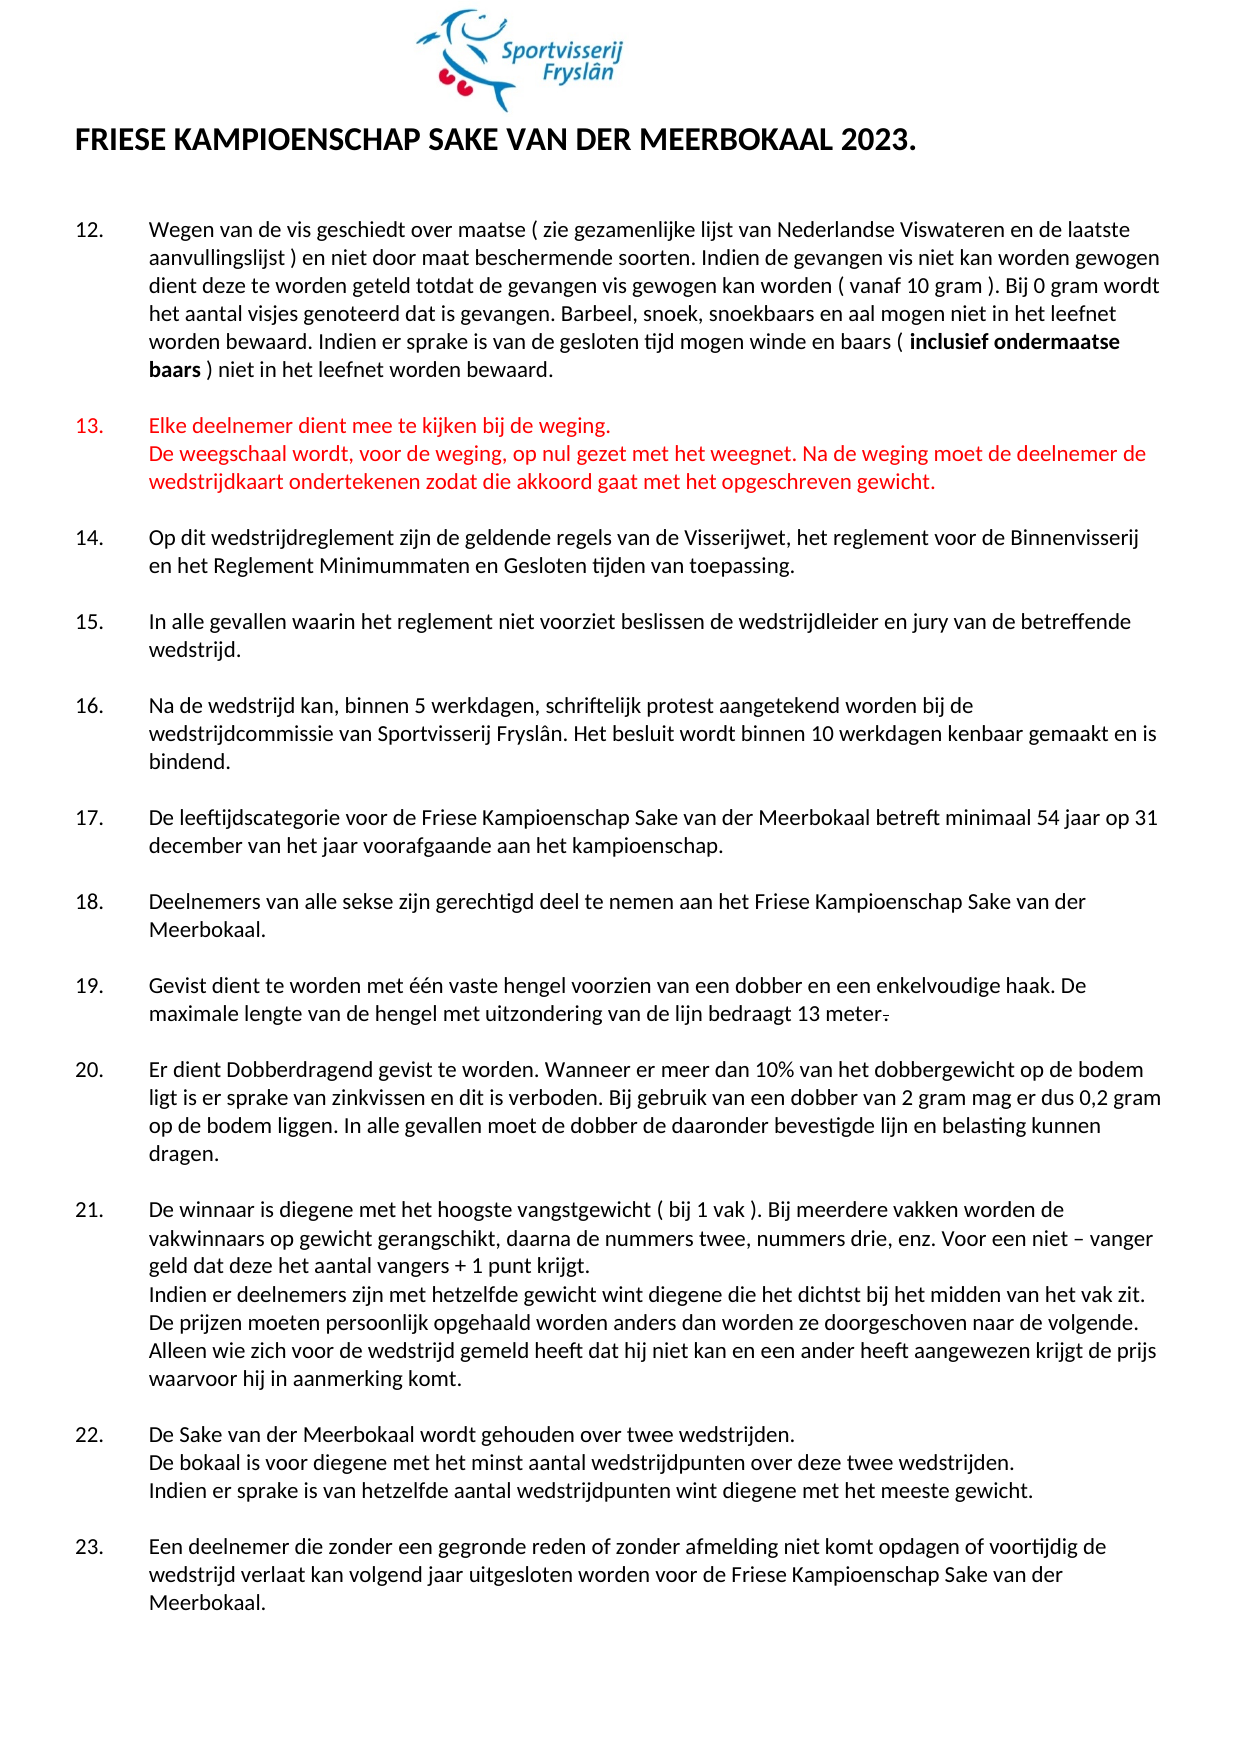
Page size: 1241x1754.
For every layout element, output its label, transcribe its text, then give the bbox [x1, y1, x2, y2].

text Indien er deelnemers zijn met hetzelfde gewicht wint diegene die het dichtst bij het midden van het vak zit. De prijzen moeten persoonlijk opgehaald worden anders dan worden ze doorgeschoven naar de volgende. Alleen wie zich voor de wedstrijd gemeld heeft dat hij niet kan en een ander heeft aangewezen krijgt de prijs waarvoor hij in aanmerking komt. [75, 1280, 1165, 1392]
text 12. Wegen van de vis geschiedt over maatse ( zie gezamenlijke lijst van Nederlandse Viswateren en de laatste aanvullingslijst ) en niet door maat beschermende soorten. Indien de gevangen vis niet kan worden gewogen dient deze te worden geteld totdat de gevangen vis gewogen kan worden ( vanaf 10 gram ). Bij 0 gram wordt het aantal visjes genoteerd dat is gevangen. Barbeel, snoek, snoekbaars en aal mogen niet in het leefnet worden bewaard. Indien er sprake is van de gesloten tijd mogen winde en baars ( inclusief ondermaatse baars ) niet in het leefnet worden bewaard. [75, 215, 1165, 383]
picture [403, 0, 629, 116]
text 21. De winnaar is diegene met het hoogste vangstgewicht ( bij 1 vak ). Bij meerdere vakken worden de vakwinnaars op gewicht gerangschikt, daarna de nummers twee, nummers drie, enz. Voor een niet – vanger geld dat deze het aantal vangers + 1 punt krijgt. [75, 1196, 1165, 1280]
text 18. Deelnemers van alle sekse zijn gerechtigd deel te nemen aan het Friese Kampioenschap Sake van der Meerbokaal. [75, 887, 1165, 943]
text Indien er sprake is van hetzelfde aantal wedstrijdpunten wint diegene met het meeste gewicht. [75, 1476, 1165, 1504]
text De weegschaal wordt, voor de weging, op nul gezet met het weegnet. Na de weging moet de deelnemer de wedstrijdkaart ondertekenen zodat die akkoord gaat met het opgeschreven gewicht. [75, 439, 1165, 495]
text De bokaal is voor diegene met het minst aantal wedstrijdpunten over deze twee wedstrijden. [75, 1448, 1165, 1476]
text 23. Een deelnemer die zonder een gegronde reden of zonder afmelding niet komt opdagen of voortijdig de wedstrijd verlaat kan volgend jaar uitgesloten worden voor de Friese Kampioenschap Sake van der Meerbokaal. [75, 1532, 1165, 1616]
text FRIESE KAMPIOENSCHAP SAKE VAN DER MEERBOKAAL 2023. [75, 118, 1165, 159]
text 16. Na de wedstrijd kan, binnen 5 werkdagen, schriftelijk protest aangetekend worden bij de wedstrijdcommissie van Sportvisserij Fryslân. Het besluit wordt binnen 10 werkdagen kenbaar gemaakt en is bindend. [75, 691, 1165, 775]
text 15. In alle gevallen waarin het reglement niet voorziet beslissen de wedstrijdleider en jury van de betreffende wedstrijd. [75, 607, 1165, 663]
text 19. Gevist dient te worden met één vaste hengel voorzien van een dobber en een enkelvoudige haak. De maximale lengte van de hengel met uitzondering van de lijn bedraagt 13 meter. [75, 971, 1165, 1027]
text 22. De Sake van der Meerbokaal wordt gehouden over twee wedstrijden. [75, 1420, 1165, 1448]
text 14. Op dit wedstrijdreglement zijn de geldende regels van de Visserijwet, het reglement voor de Binnenvisserij en het Reglement Minimummaten en Gesloten tijden van toepassing. [75, 523, 1165, 579]
text 13. Elke deelnemer dient mee te kijken bij de weging. [75, 411, 1165, 439]
text 17. De leeftijdscategorie voor de Friese Kampioenschap Sake van der Meerbokaal betreft minimaal 54 jaar op 31 december van het jaar voorafgaande aan het kampioenschap. [75, 803, 1165, 859]
text 20. Er dient Dobberdragend gevist te worden. Wanneer er meer dan 10% van het dobbergewicht op de bodem ligt is er sprake van zinkvissen en dit is verboden. Bij gebruik van een dobber van 2 gram mag er dus 0,2 gram op de bodem liggen. In alle gevallen moet de dobber de daaronder bevestigde lijn en belasting kunnen dragen. [75, 1056, 1165, 1168]
